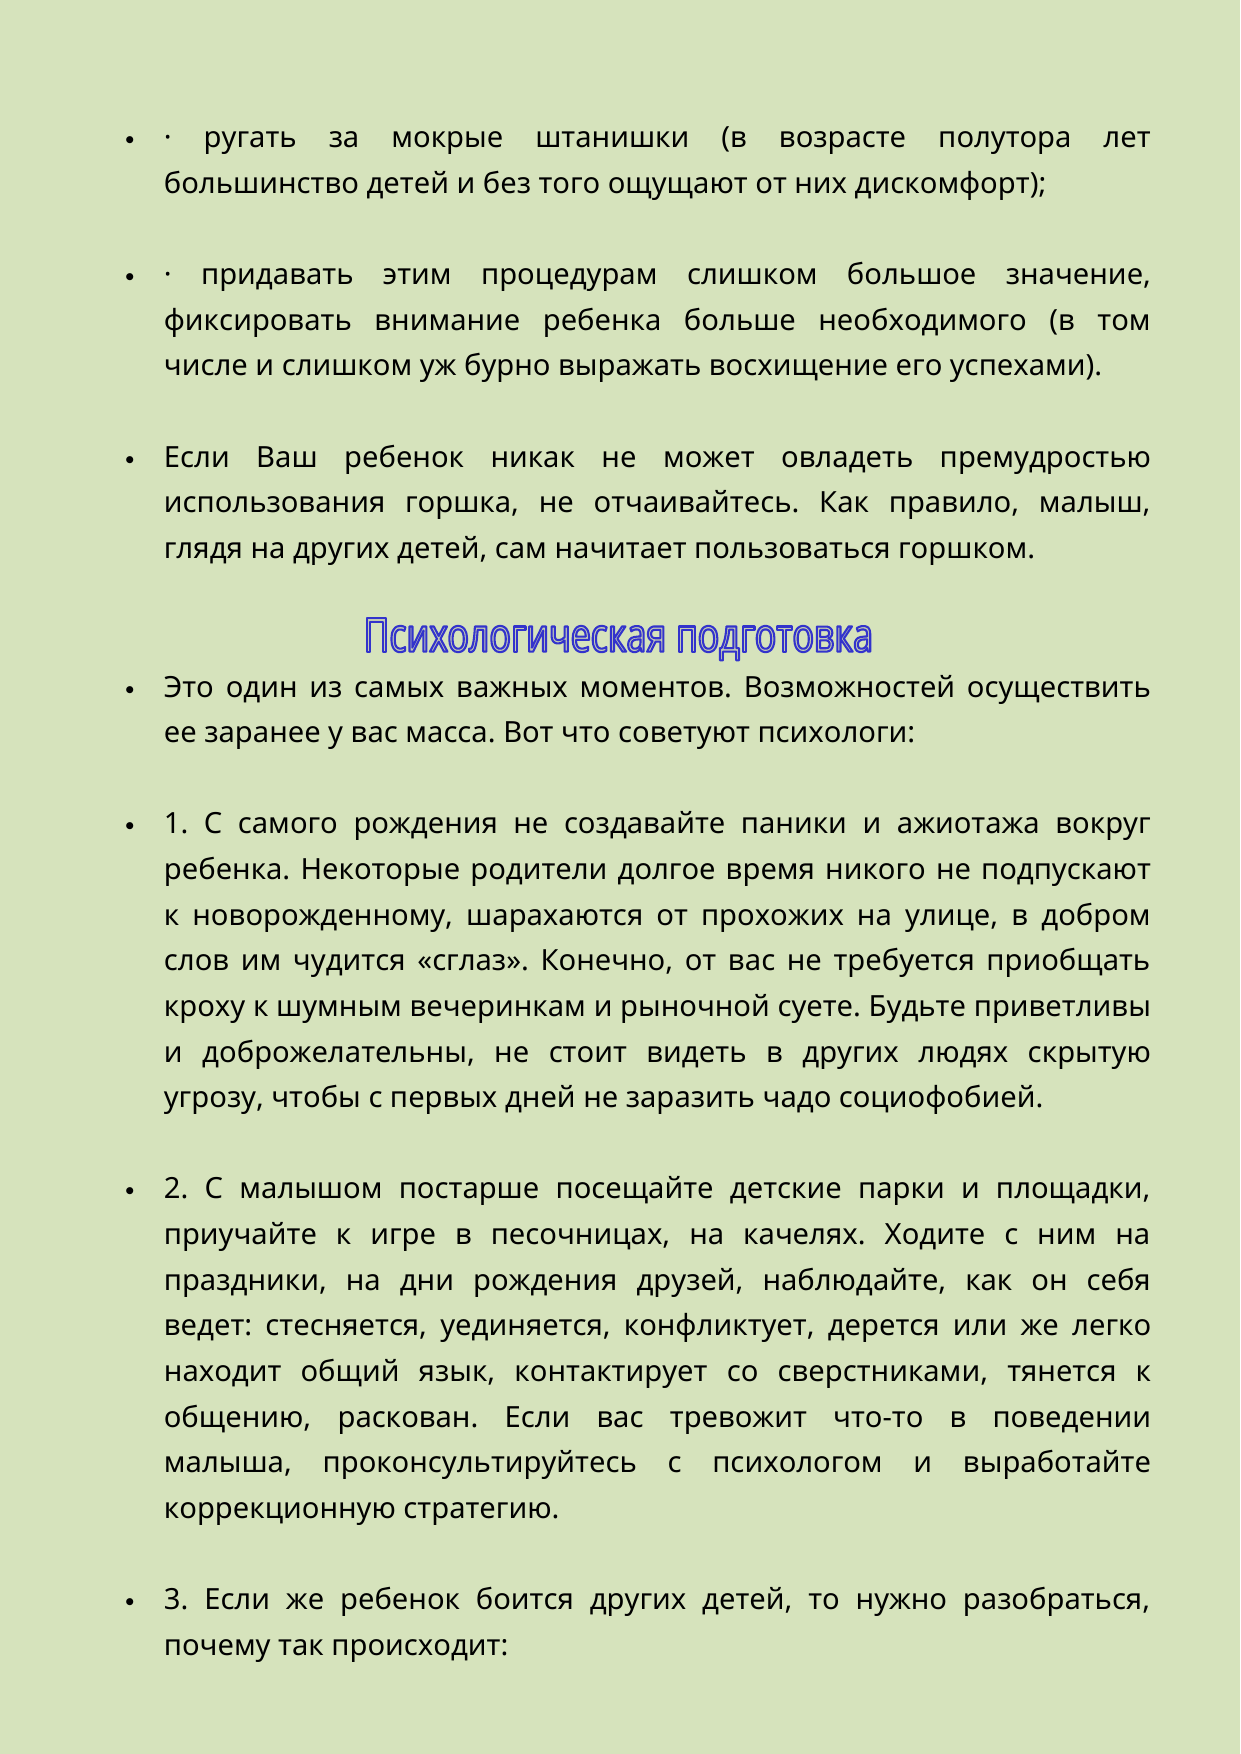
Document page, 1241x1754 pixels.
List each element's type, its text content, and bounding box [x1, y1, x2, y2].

list 2. С малышом постарше посещайте детские парки и площадки, приучайте к игре в песочницах, на качелях. Ходите с ним на праздники, на дни рождения друзей, наблюдайте, как он себя ведет: стесняется, уединяется, конфликтует, дерется или же легко находит общий язык, контактирует со сверстниками, тянется к общению, раскован. Если вас тревожит что-то в поведении малыша, проконсультируйтесь с психологом и выработайте коррекционную стратегию. [126, 1168, 1152, 1527]
list · ругать за мокрые штанишки (в возрасте полутора лет большинство детей и без того ощущают от них дискомфорт); [126, 116, 1152, 202]
list Если Ваш ребенок никак не может овладеть премудростью использования горшка, не отчаивайтесь. Как правило, малыш, глядя на других детей, сам начитает пользоваться горшком. [126, 436, 1152, 567]
list 3. Если же ребенок боится других детей, то нужно разобраться, почему так происходит: [126, 1578, 1152, 1664]
list · придавать этим процедурам слишком большое значение, фиксировать внимание ребенка больше необходимого (в том числе и слишком уж бурно выражать восхищение его успехами). [126, 253, 1152, 384]
list Это один из самых важных моментов. Возможностей осуществить ее заранее у вас масса. Вот что советуют психологи: [126, 666, 1152, 751]
list 1. С самого рождения не создавайте паники и ажиотажа вокруг ребенка. Некоторые родители долгое время никого не подпускают к новорожденному, шарахаются от прохожих на улице, в добром слов им чудится «сглаз». Конечно, от вас не требуется приобщать кроху к шумным вечеринкам и рыночной суете. Будьте приветливы и доброжелательны, не стоит видеть в других людях скрытую угрозу, чтобы с первых дней не заразить чадо социофобией. [126, 803, 1152, 1116]
